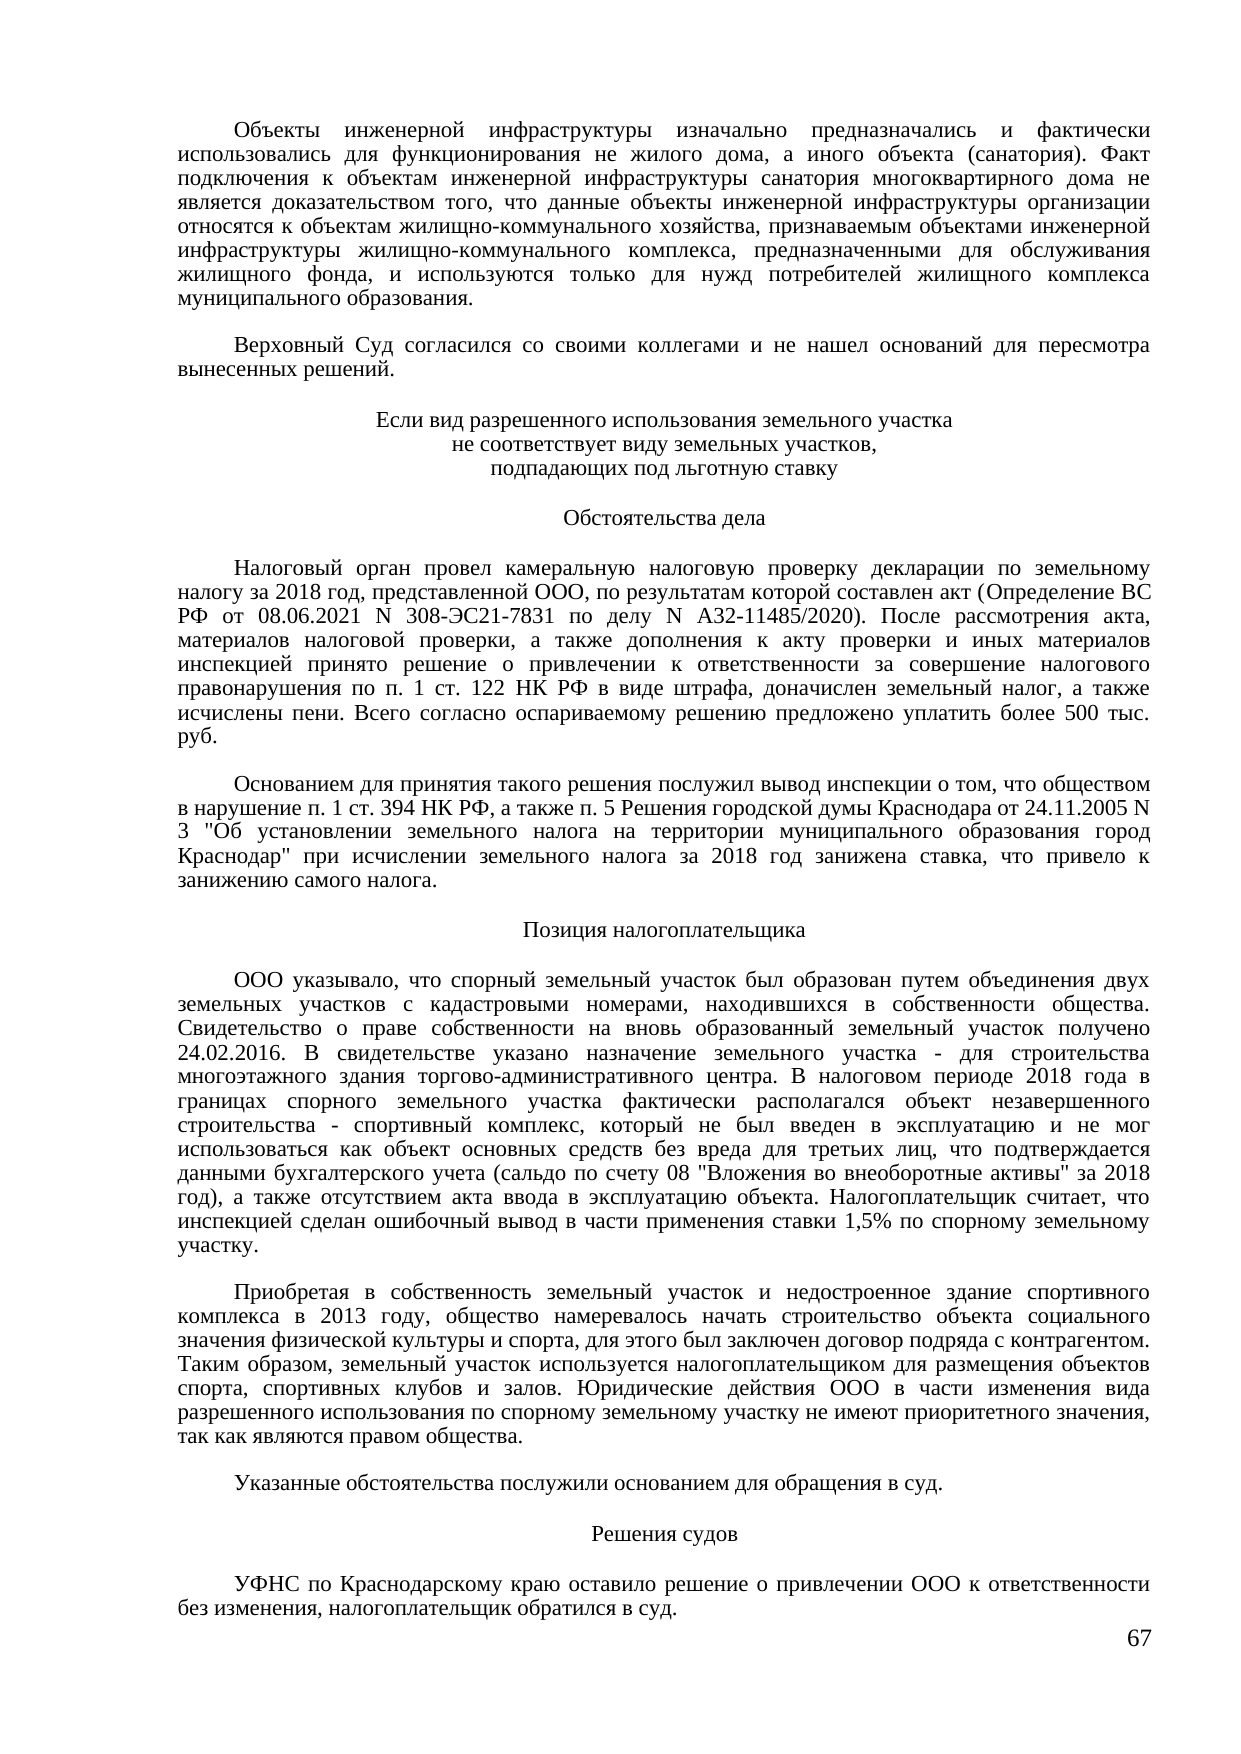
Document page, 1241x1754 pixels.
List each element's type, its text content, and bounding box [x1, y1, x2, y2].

text Основанием для принятия такого решения послужил вывод инспекции о том, что обществом в нарушение п. 1 ст. 394 НК РФ, а также п. 5 Решения городской думы Краснодара от 24.11.2005 N 3 "Об установлении земельного налога на территории муниципального образования город Краснодар" при исчислении земельного налога за 2018 год занижена ставка, что привело к занижению самого налога. [177, 772, 1152, 892]
text Позиция налогоплательщика [177, 918, 1152, 942]
text Решения судов [177, 1522, 1152, 1546]
text Налоговый орган провел камеральную налоговую проверку декларации по земельному налогу за 2018 год, представленной ООО, по результатам которой составлен акт (Определение ВС РФ от 08.06.2021 N 308-ЭС21-7831 по делу N А32-11485/2020). После рассмотрения акта, материалов налоговой проверки, а также дополнения к акту проверки и иных материалов инспекцией принято решение о привлечении к ответственности за совершение налогового правонарушения по п. 1 ст. 122 НК РФ в виде штрафа, доначислен земельный налог, а также исчислены пени. Всего согласно оспариваемому решению предложено уплатить более 500 тыс. руб. [177, 557, 1152, 749]
text Если вид разрешенного использования земельного участка [177, 408, 1152, 432]
text Приобретая в собственность земельный участок и недостроенное здание спортивного комплекса в 2013 году, общество намеревалось начать строительство объекта социального значения физической культуры и спорта, для этого был заключен договор подряда с контрагентом. Таким образом, земельный участок используется налогоплательщиком для размещения объектов спорта, спортивных клубов и залов. Юридические действия ООО в части изменения вида разрешенного использования по спорному земельному участку не имеют приоритетного значения, так как являются правом общества. [177, 1280, 1152, 1449]
text Объекты инженерной инфраструктуры изначально предназначались и фактически использовались для функционирования не жилого дома, а иного объекта (санатория). Факт подключения к объектам инженерной инфраструктуры санатория многоквартирного дома не является доказательством того, что данные объекты инженерной инфраструктуры организации относятся к объектам жилищно-коммунального хозяйства, признаваемым объектами инженерной инфраструктуры жилищно-коммунального комплекса, предназначенными для обслуживания жилищного фонда, и используются только для нужд потребителей жилищного комплекса муниципального образования. [177, 118, 1152, 311]
text Указанные обстоятельства послужили основанием для обращения в суд. [177, 1472, 1152, 1496]
text Обстоятельства дела [177, 506, 1152, 530]
text ООО указывало, что спорный земельный участок был образован путем объединения двух земельных участков с кадастровыми номерами, находившихся в собственности общества. Свидетельство о праве собственности на вновь образованный земельный участок получено 24.02.2016. В свидетельстве указано назначение земельного участка - для строительства многоэтажного здания торгово-административного центра. В налоговом периоде 2018 года в границах спорного земельного участка фактически располагался объект незавершенного строительства - спортивный комплекс, который не был введен в эксплуатацию и не мог использоваться как объект основных средств без вреда для третьих лиц, что подтверждается данными бухгалтерского учета (сальдо по счету 08 "Вложения во внеоборотные активы" за 2018 год), а также отсутствием акта ввода в эксплуатацию объекта. Налогоплательщик считает, что инспекцией сделан ошибочный вывод в части применения ставки 1,5% по спорному земельному участку. [177, 969, 1152, 1257]
text УФНС по Краснодарскому краю оставило решение о привлечении ООО к ответственности без изменения, налогоплательщик обратился в суд. [177, 1572, 1152, 1620]
text подпадающих под льготную ставку [177, 456, 1152, 480]
text не соответствует виду земельных участков, [177, 432, 1152, 456]
text Верховный Суд согласился со своими коллегами и не нашел оснований для пересмотра вынесенных решений. [177, 333, 1152, 381]
